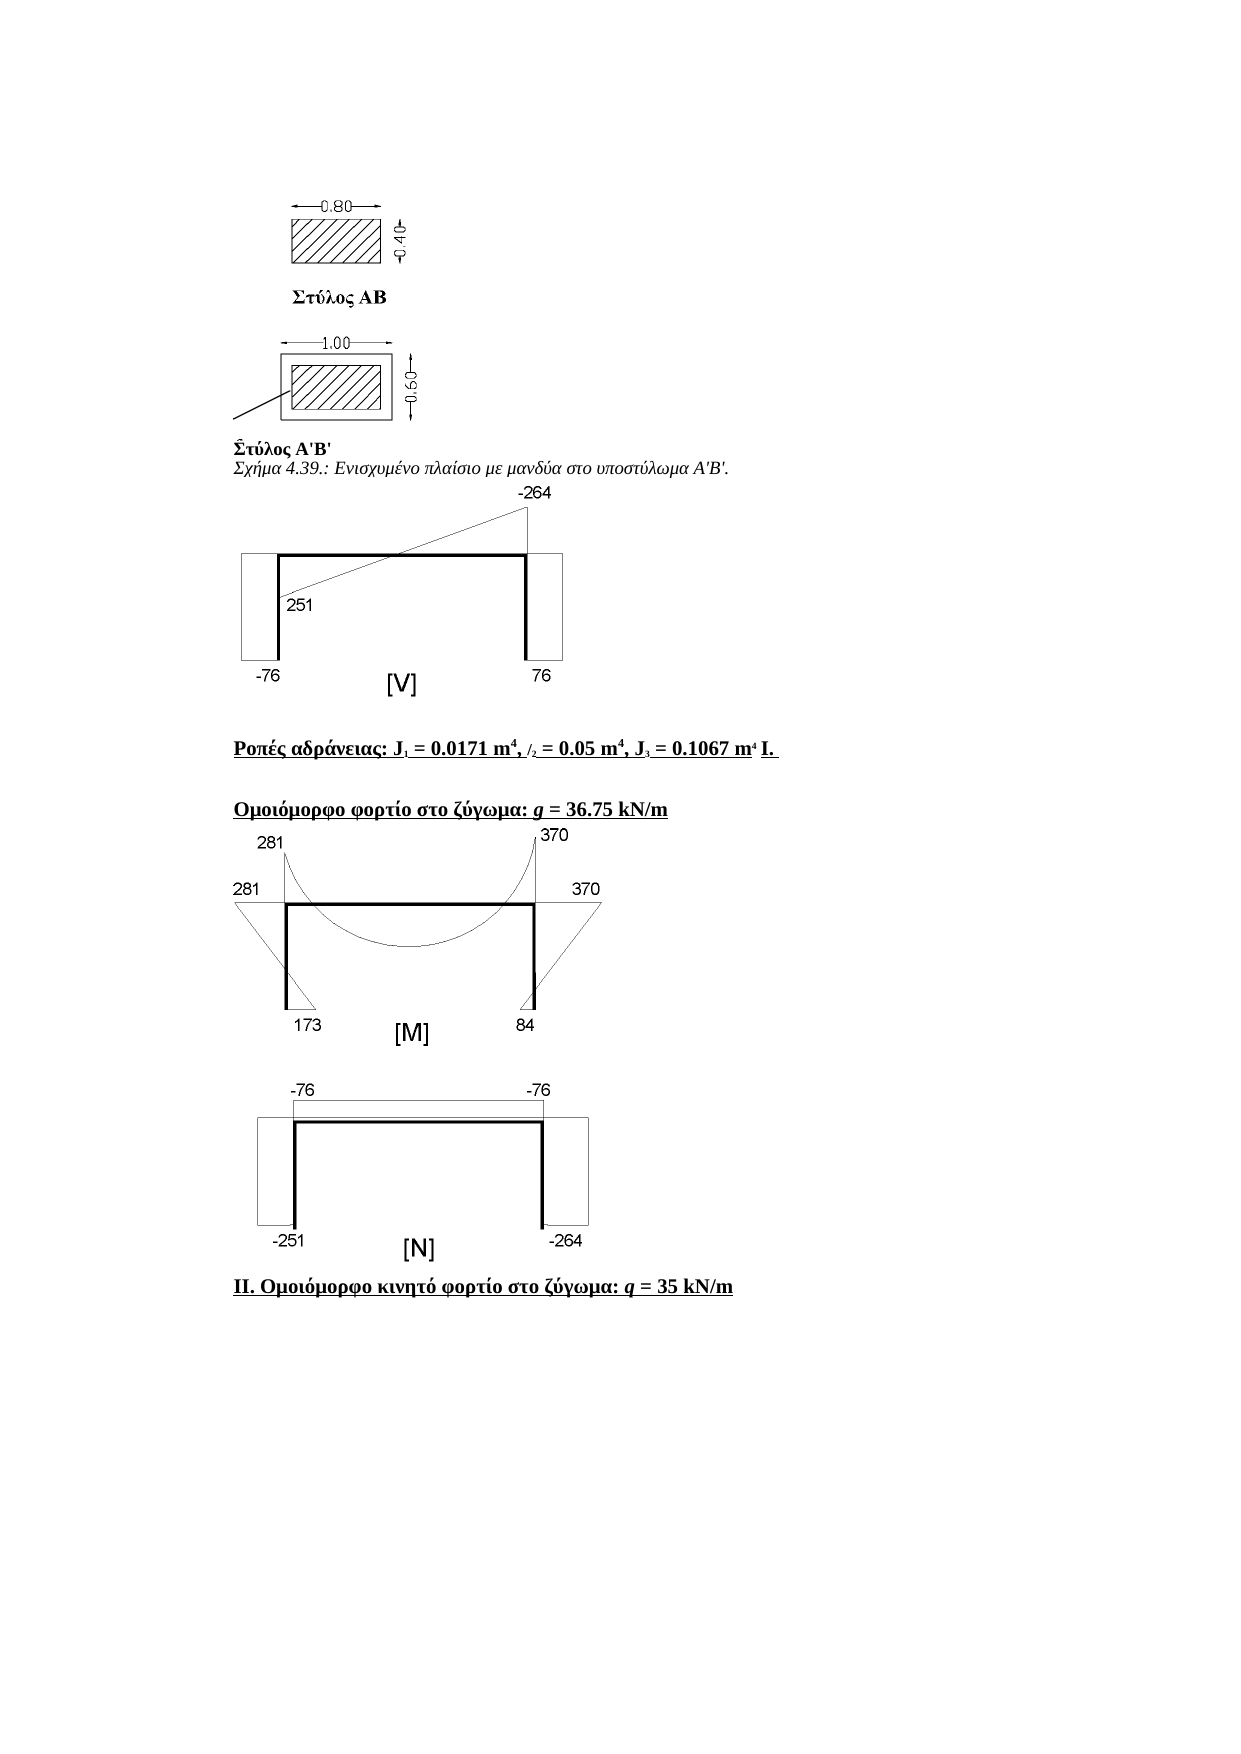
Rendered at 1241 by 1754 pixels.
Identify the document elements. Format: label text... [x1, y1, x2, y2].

text Ροπές αδράνειας: J1 = 0.0171 m4, /2 = 0.05 m4, J3 = 0.1067 m4 Ι. [233, 707, 968, 768]
picture [233, 828, 602, 1061]
picture [233, 1066, 655, 1277]
text Σχήμα 4.39.: Ενισχυμένο πλαίσιο με μανδύα στο υποστύλωμα Α'Β'. [233, 459, 968, 478]
text Ομοιόμορφο φορτίο στο ζύγωμα: g = 36.75 kN/m [233, 768, 968, 829]
picture [233, 187, 455, 441]
text II. Ομοιόμορφο κινητό φορτίο στο ζύγωμα: q = 35 kN/m [233, 1277, 968, 1298]
text Στύλος Α'Β' [233, 440, 968, 459]
picture [233, 477, 592, 707]
